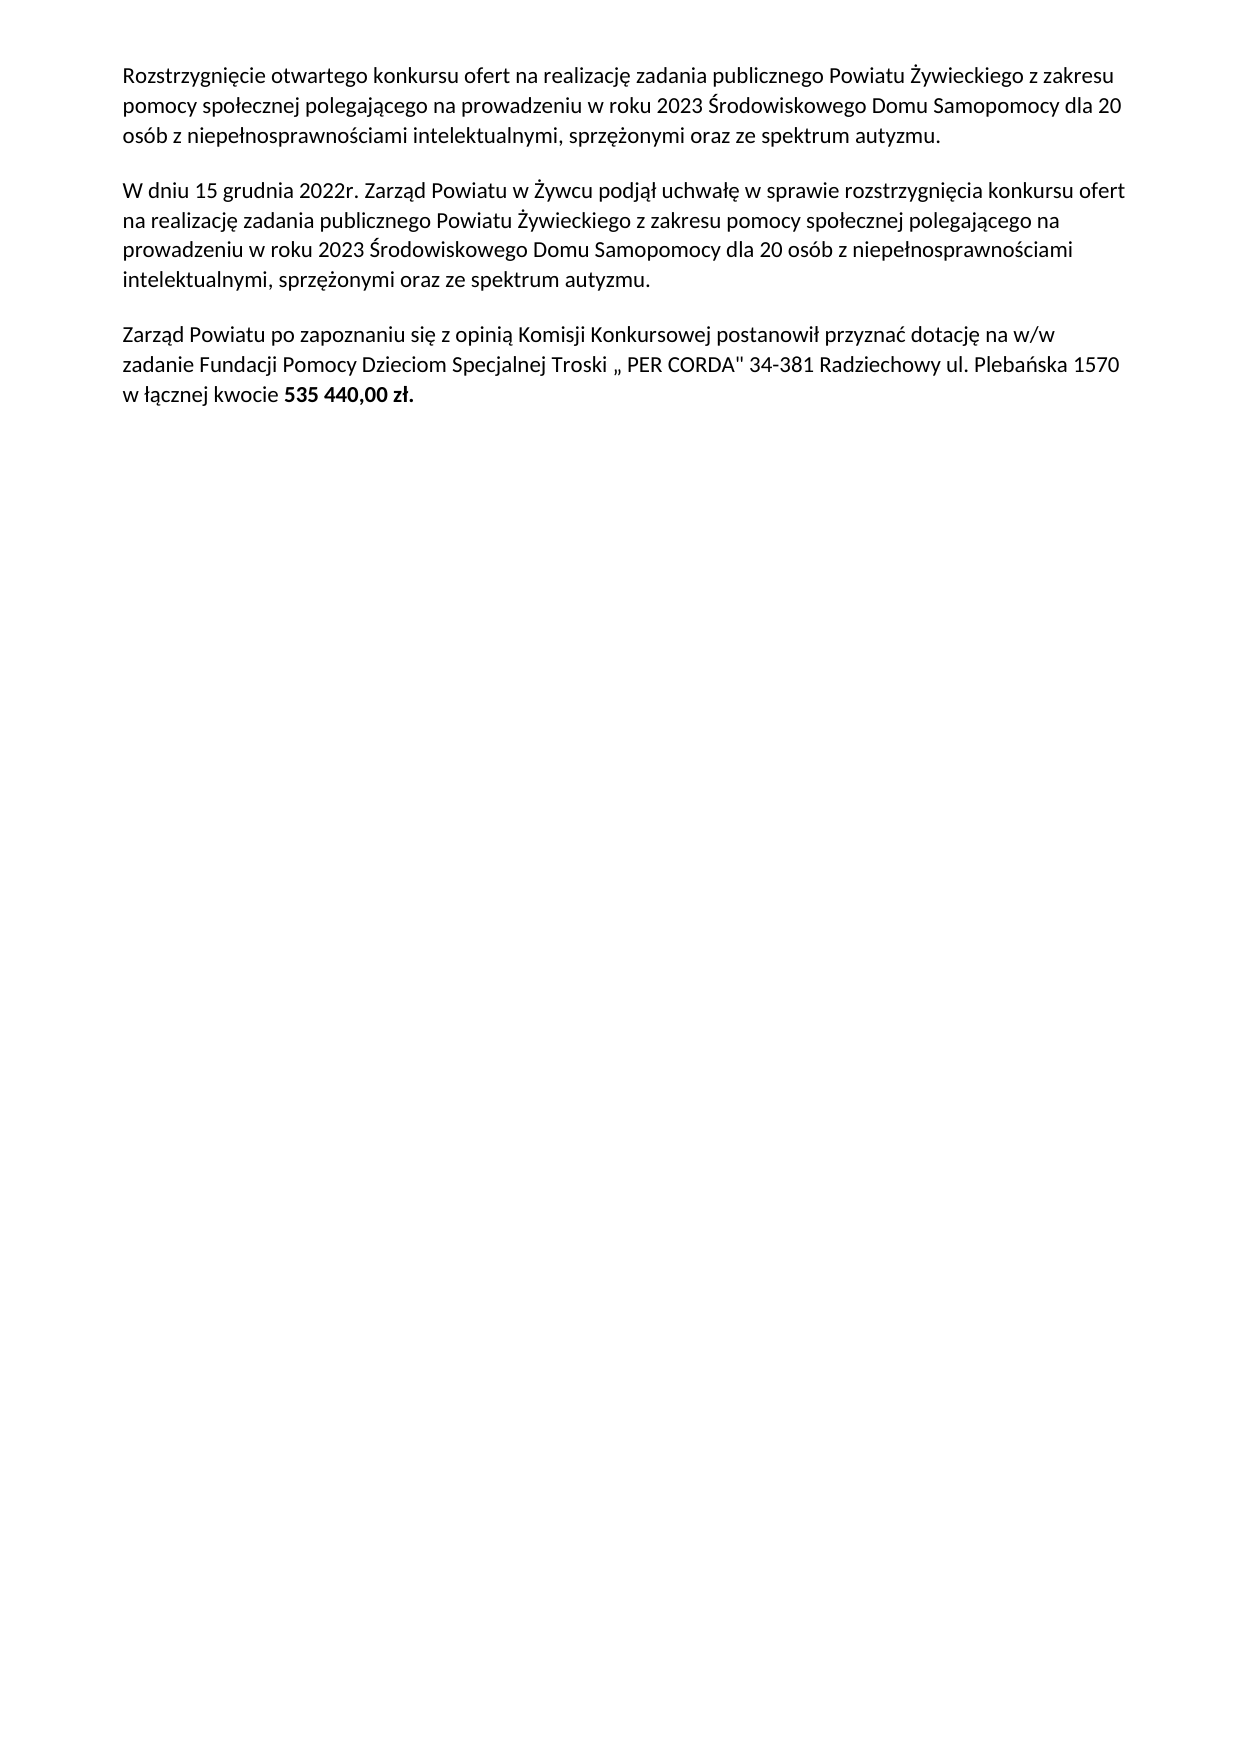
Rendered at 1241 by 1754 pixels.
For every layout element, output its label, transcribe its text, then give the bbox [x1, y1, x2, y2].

text Rozstrzygnięcie otwartego konkursu ofert na realizację zadania publicznego Powiatu Żywieckiego z zakresu pomocy społecznej polegającego na prowadzeniu w roku 2023 Środowiskowego Domu Samopomocy dla 20 osób z niepełnosprawnościami intelektualnymi, sprzężonymi oraz ze spektrum autyzmu. [122, 61, 1128, 149]
text W dniu 15 grudnia 2022r. Zarząd Powiatu w Żywcu podjął uchwałę w sprawie rozstrzygnięcia konkursu ofert na realizację zadania publicznego Powiatu Żywieckiego z zakresu pomocy społecznej polegającego na prowadzeniu w roku 2023 Środowiskowego Domu Samopomocy dla 20 osób z niepełnosprawnościami intelektualnymi, sprzężonymi oraz ze spektrum autyzmu. [122, 176, 1128, 293]
text Zarząd Powiatu po zapoznaniu się z opinią Komisji Konkursowej postanowił przyznać dotację na w/w zadanie Fundacji Pomocy Dzieciom Specjalnej Troski „ PER CORDA" 34-381 Radziechowy ul. Plebańska 1570 w łącznej kwocie 535 440,00 zł. [122, 320, 1128, 408]
